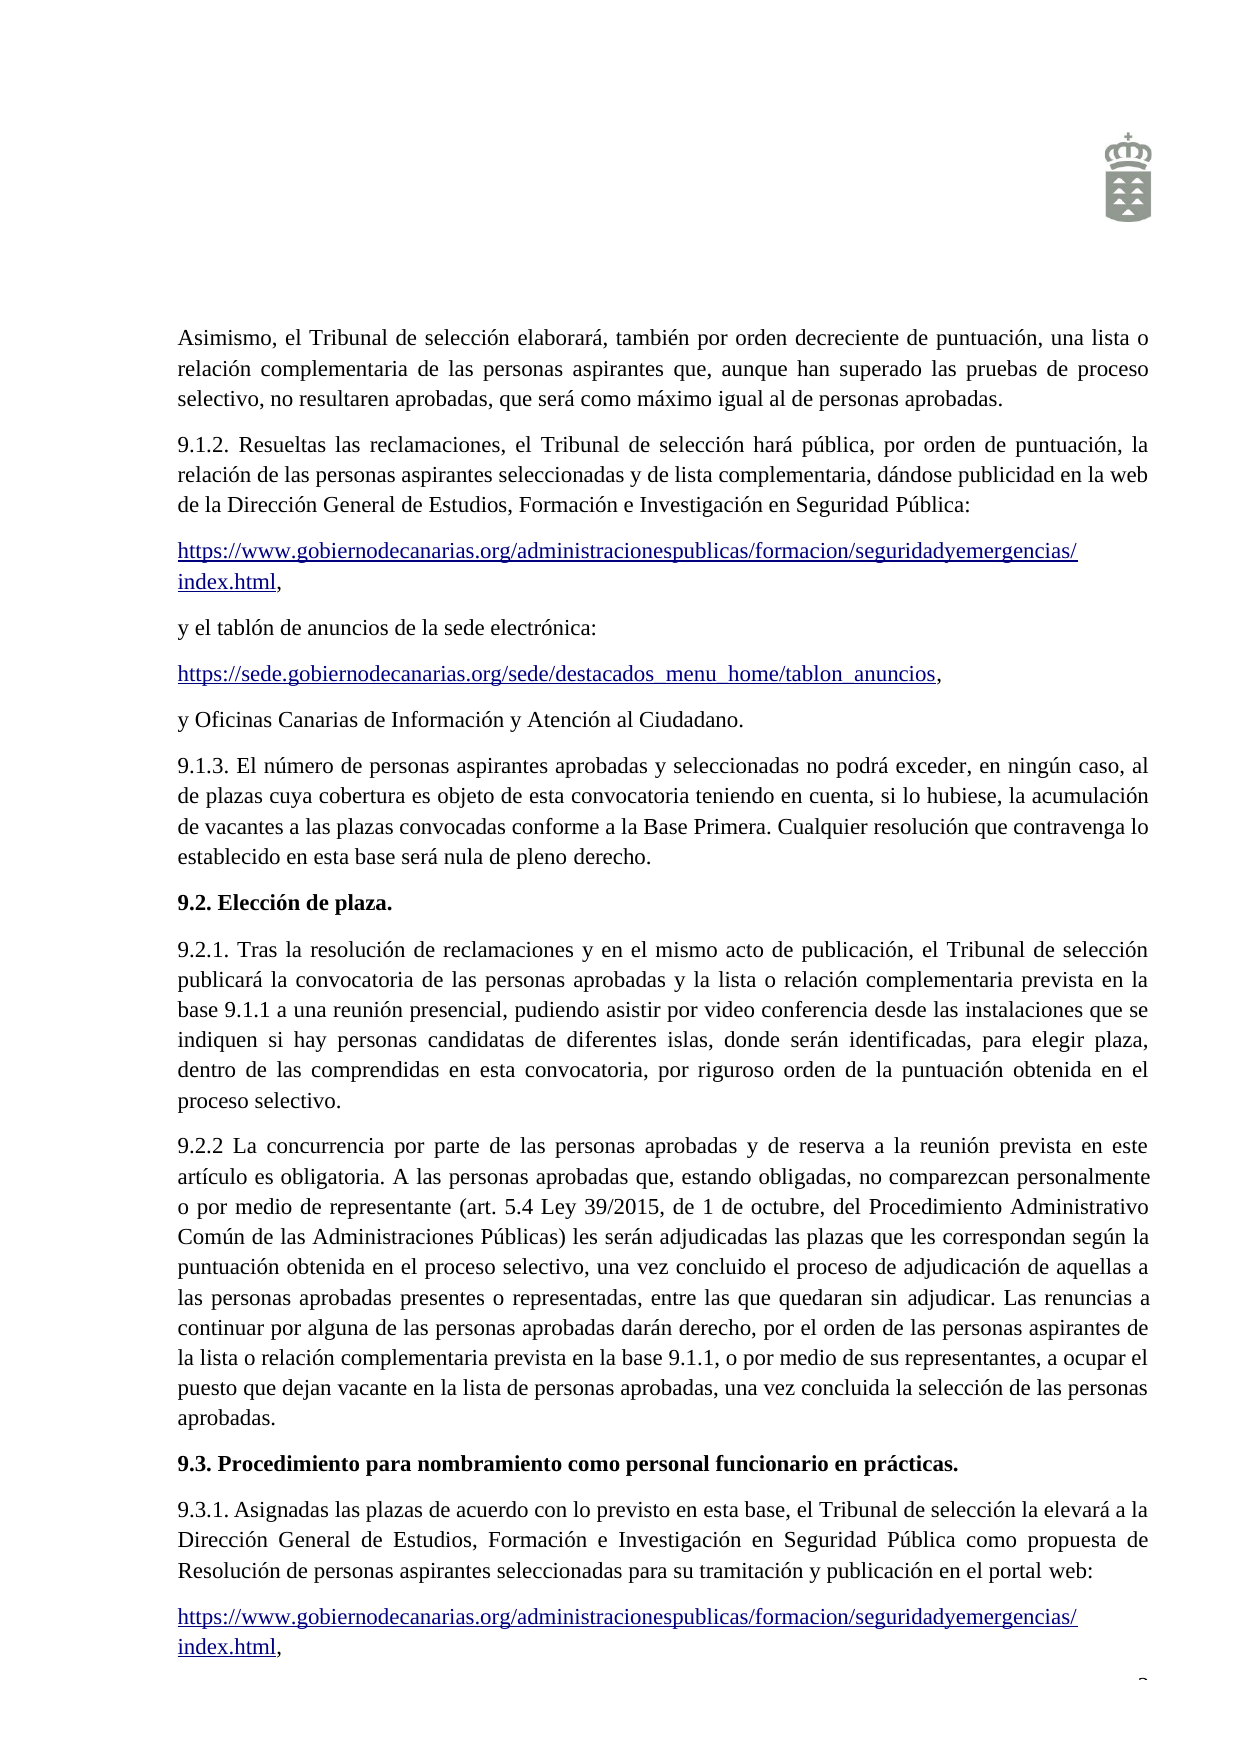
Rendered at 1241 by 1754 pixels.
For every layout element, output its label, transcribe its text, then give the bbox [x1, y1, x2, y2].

text y el tablón de anuncios de la sede electrónica: https://sede.gobiernodecanarias.org/sede/destacados_menu_home/tablon_anuncios, y Oficinas Canarias de Información y Atención al Ciudadano. [177, 614, 943, 732]
text https://www.gobiernodecanarias.org/administracionespublicas/formacion/seguridadyemergencias/ index.html, [177, 1603, 1092, 1659]
text 9.2.2 La concurrencia por parte de las personas aprobadas y de reserva a la reunión prevista en este artículo es obligatoria. A las personas aprobadas que, estando obligadas, no comparezcan personalmente o por medio de representante (art. 5.4 Ley 39/2015, de 1 de octubre, del Procedimiento Administrativo Común de las Administraciones Públicas) les serán adjudicadas las plazas que les correspondan según la puntuación obtenida en el proceso selectivo, una vez concluido el proceso de adjudicación de aquellas a las personas aprobadas presentes o representadas, entre las que quedaran sin adjudicar. Las renuncias a continuar por alguna de las personas aprobadas darán derecho, por el orden de las personas aspirantes de la lista o relación complementaria prevista en la base 9.1.1, o por medio de sus representantes, a ocupar el puesto que dejan vacante en la lista de personas aprobadas, una vez concluida la selección de las personas aprobadas. [177, 1132, 1151, 1431]
list El número de personas aspirantes aprobadas y seleccionadas no podrá exceder, en ningún caso, al de plazas cuya cobertura es objeto de esta convocatoria teniendo en cuenta, si lo hubiese, la acumulación de vacantes a las plazas convocadas conforme a la Base Primera. Cualquier resolución que contravenga lo establecido en esta base será nula de pleno derecho. [177, 752, 1150, 869]
text Asimismo, el Tribunal de selección elaborará, también por orden decreciente de puntuación, una lista o relación complementaria de las personas aspirantes que, aunque han superado las pruebas de proceso selectivo, no resultaren aprobadas, que será como máximo igual al de personas aprobadas. [177, 324, 1151, 411]
subtitle Elección de plaza. [177, 889, 1240, 916]
list Tras la resolución de reclamaciones y en el mismo acto de publicación, el Tribunal de selección publicará la convocatoria de las personas aprobadas y la lista o relación complementaria prevista en la base 9.1.1 a una reunión presencial, pudiendo asistir por video conferencia desde las instalaciones que se indiquen si hay personas candidatas de diferentes islas, donde serán identificadas, para elegir plaza, dentro de las comprendidas en esta convocatoria, por riguroso orden de la puntuación obtenida en el proceso selectivo. [177, 936, 1150, 1113]
subtitle Procedimiento para nombramiento como personal funcionario en prácticas. [177, 1450, 1240, 1476]
picture [1104, 132, 1152, 222]
list Resueltas las reclamaciones, el Tribunal de selección hará pública, por orden de puntuación, la relación de las personas aspirantes seleccionadas y de lista complementaria, dándose publicidad en la web de la Dirección General de Estudios, Formación e Investigación en Seguridad Pública: [177, 431, 1150, 518]
list Asignadas las plazas de acuerdo con lo previsto en esta base, el Tribunal de selección la elevará a la Dirección General de Estudios, Formación e Investigación en Seguridad Pública como propuesta de Resolución de personas aspirantes seleccionadas para su tramitación y publicación en el portal web: [177, 1496, 1150, 1583]
text https://www.gobiernodecanarias.org/administracionespublicas/formacion/seguridadyemergencias/ index.html, [177, 538, 1092, 594]
